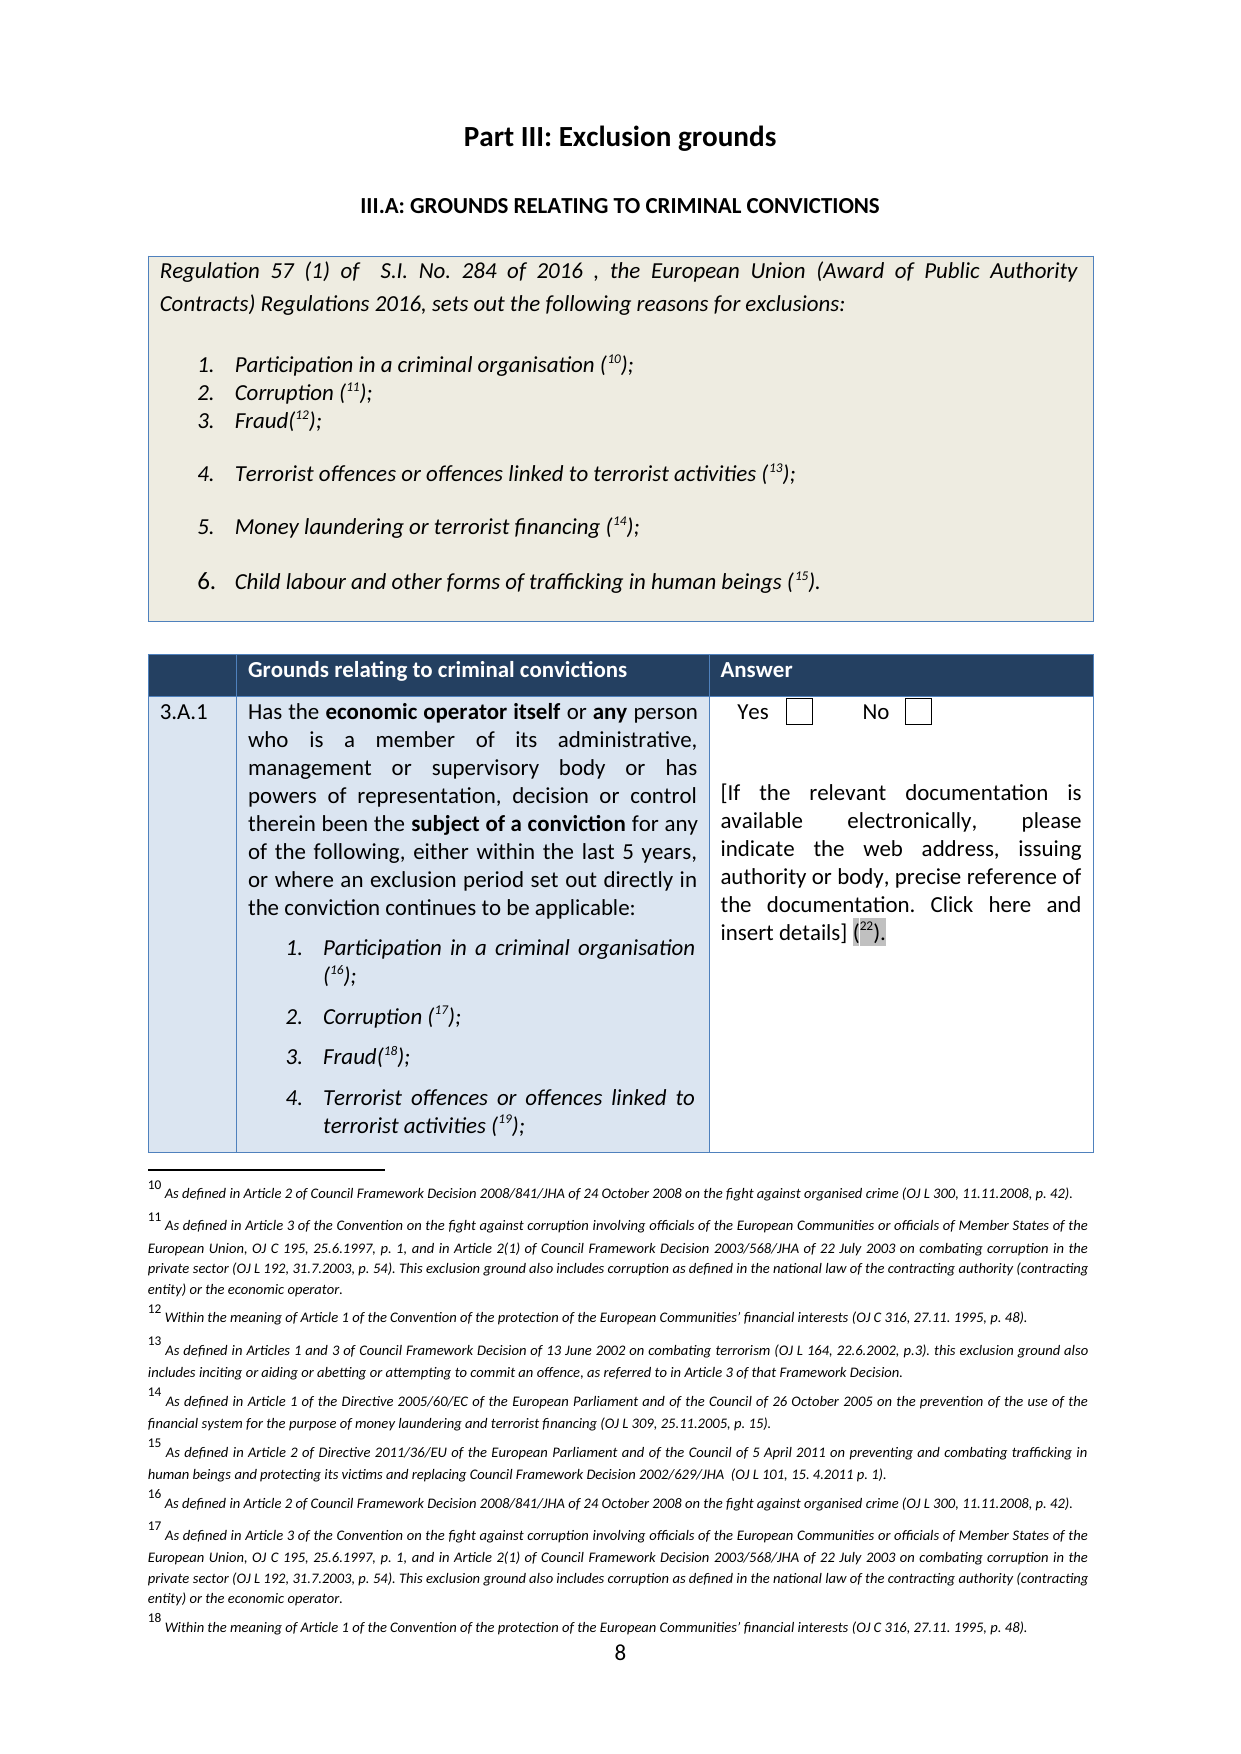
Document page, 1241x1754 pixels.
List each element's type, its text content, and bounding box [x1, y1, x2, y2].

table_header Answer [710, 655, 1093, 696]
table_header Regulation 57 (1) of S.I. No. 284 of 2016 , the European Union (Award of Public Authority Contracts) Regulations 2016, sets out the following reasons for exclusions: Participation in a criminal organisation (); Corruption (); Fraud(); Terrorist offences or offences linked to terrorist activities (); Money laundering or terrorist financing (); Child labour and other forms of trafficking in human beings (). [149, 257, 1093, 621]
table_header [149, 655, 236, 696]
text III.A: GROUNDS RELATING TO CRIMINAL CONVICTIONS [148, 191, 1092, 219]
table_cell 3.A.1 [149, 697, 236, 1152]
table_cell Has the economic operator itself or any person who is a member of its administrative, management or supervisory body or has powers of representation, decision or control therein been the subject of a conviction for any of the following, either within the last 5 years, or where an exclusion period set out directly in the conviction continues to be applicable: Participation in a criminal organisation (); Corruption (); Fraud(); Terrorist offences or offences linked to terrorist activities (); Money laundering or terrorist financing (); Child labour and other forms of trafficking in human beings (). [237, 697, 709, 1152]
table_header Grounds relating to criminal convictions [237, 655, 709, 696]
text Part III: Exclusion grounds [148, 118, 1092, 154]
table_cell [If the relevant documentation is available electronically, please indicate the web address, issuing authority or body, precise reference of the documentation. Click here and insert details] (). [710, 697, 1093, 1152]
